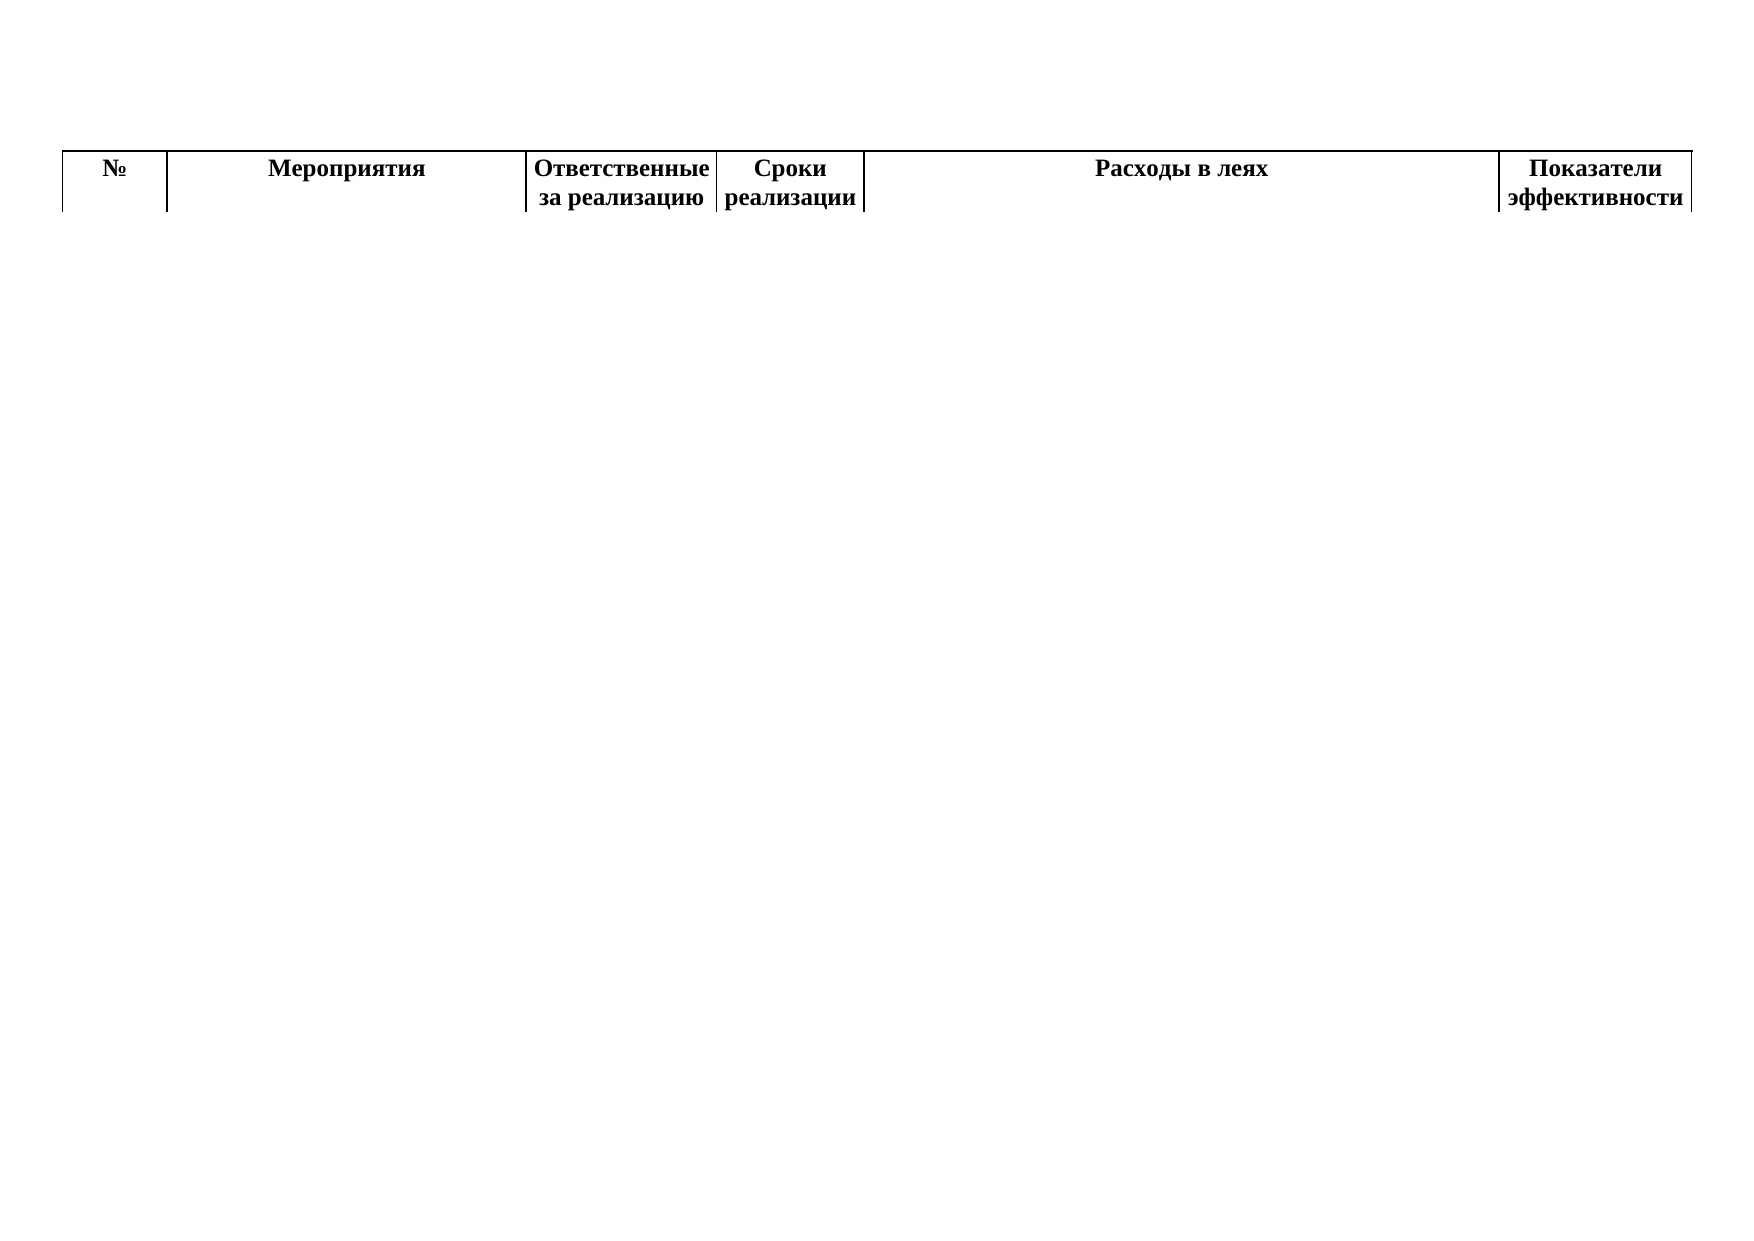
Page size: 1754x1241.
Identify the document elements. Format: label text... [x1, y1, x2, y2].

table_header Расходы в леях [865, 152, 1498, 212]
table_header Ответственные за реализацию [527, 152, 716, 212]
table_header Мероприятия [168, 152, 525, 212]
table_header № [63, 152, 166, 212]
table_header Сроки реализации [717, 152, 863, 212]
table_header Показатели эффективности [1500, 152, 1691, 212]
